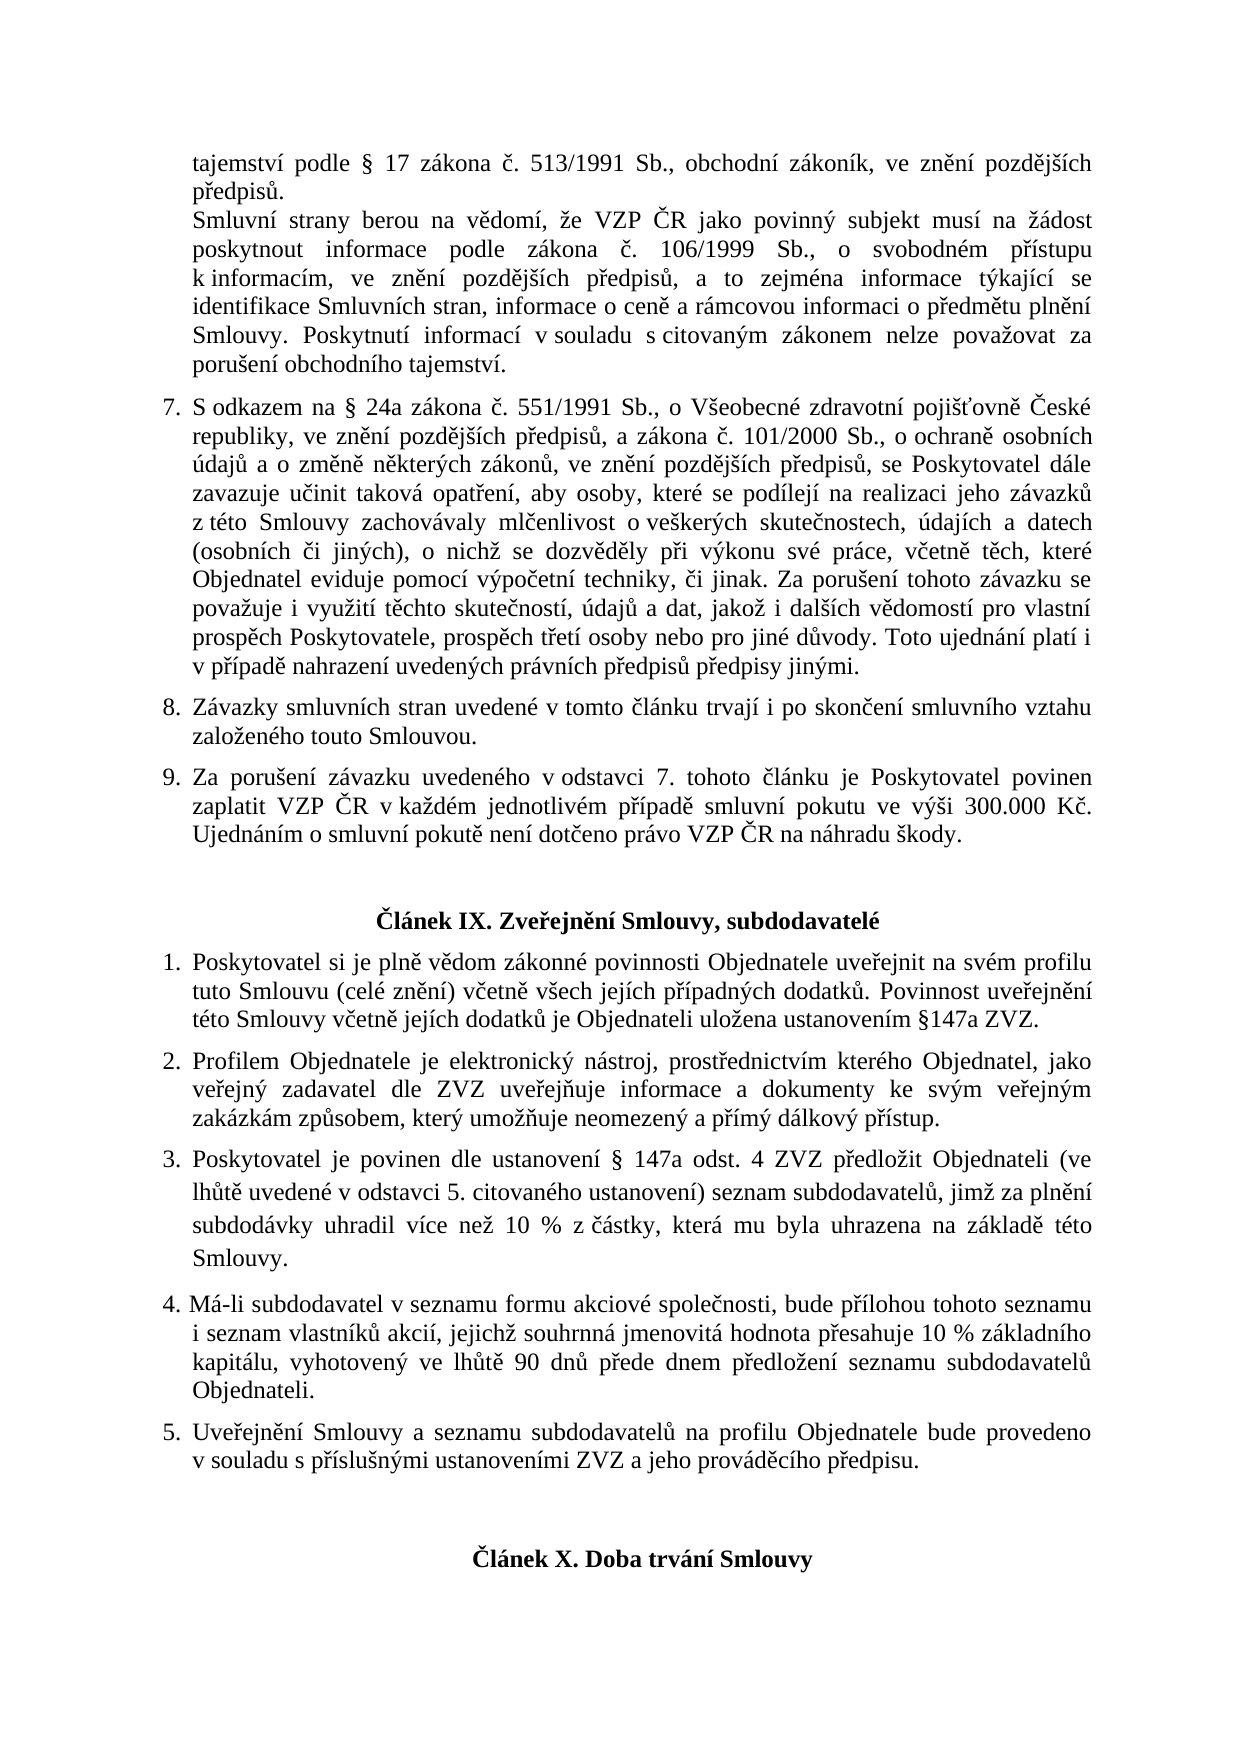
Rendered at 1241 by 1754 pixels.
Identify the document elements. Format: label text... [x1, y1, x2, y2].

text 2. Profilem Objednatele je elektronický nástroj, prostřednictvím kterého Objednatel, jako veřejný zadavatel dle ZVZ uveřejňuje informace a dokumenty ke svým veřejným zakázkám způsobem, který umožňuje neomezený a přímý dálkový přístup. [162, 1046, 1093, 1132]
list S odkazem na § 24a zákona č. 551/1991 Sb., o Všeobecné zdravotní pojišťovně České republiky, ve znění pozdějších předpisů, a zákona č. 101/2000 Sb., o ochraně osobních údajů a o změně některých zákonů, ve znění pozdějších předpisů, se Poskytovatel dále zavazuje učinit taková opatření, aby osoby, které se podílejí na realizaci jeho závazků z této Smlouvy zachovávaly mlčenlivost o veškerých skutečnostech, údajích a datech (osobních či jiných), o nichž se dozvěděly při výkonu své práce, včetně těch, které Objednatel eviduje pomocí výpočetní techniky, či jinak. Za porušení tohoto závazku se považuje i využití těchto skutečností, údajů a dat, jakož i dalších vědomostí pro vlastní prospěch Poskytovatele, prospěch třetí osoby nebo pro jiné důvody. Toto ujednání platí i v případě nahrazení uvedených právních předpisů předpisy jinými. [162, 392, 1093, 679]
text 4. Má-li subdodavatel v seznamu formu akciové společnosti, bude přílohou tohoto seznamu i seznam vlastníků akcií, jejichž souhrnná jmenovitá hodnota přesahuje 10 % základního kapitálu, vyhotovený ve lhůtě 90 dnů přede dnem předložení seznamu subdodavatelů Objednateli. [162, 1289, 1093, 1404]
text 3. Poskytovatel je povinen dle ustanovení § 147a odst. 4 ZVZ předložit Objednateli (ve lhůtě uvedené v odstavci 5. citovaného ustanovení) seznam subdodavatelů, jimž za plnění subdodávky uhradil více než 10 % z částky, která mu byla uhrazena na základě této Smlouvy. [162, 1144, 1093, 1272]
list Uveřejnění Smlouvy a seznamu subdodavatelů na profilu Objednatele bude provedeno v souladu s příslušnými ustanoveními ZVZ a jeho prováděcího předpisu. [162, 1417, 1093, 1474]
text Smluvní strany berou na vědomí, že VZP ČR jako povinný subjekt musí na žádost poskytnout informace podle zákona č. 106/1999 Sb., o svobodném přístupu k informacím, ve znění pozdějších předpisů, a to zejména informace týkající se identifikace Smluvních stran, informace o ceně a rámcovou informaci o předmětu plnění Smlouvy. Poskytnutí informací v souladu s citovaným zákonem nelze považovat za porušení obchodního tajemství. [192, 205, 1093, 378]
text 1. Poskytovatel si je plně vědom zákonné povinnosti Objednatele uveřejnit na svém profilu tuto Smlouvu (celé znění) včetně všech jejích případných dodatků. Povinnost uveřejnění této Smlouvy včetně jejích dodatků je Objednateli uložena ustanovením §147a ZVZ. [162, 947, 1093, 1033]
list Za porušení závazku uvedeného v odstavci 7. tohoto článku je Poskytovatel povinen zaplatit VZP ČR v každém jednotlivém případě smluvní pokutu ve výši 300.000 Kč. Ujednáním o smluvní pokutě není dotčeno právo VZP ČR na náhradu škody. [162, 762, 1093, 848]
text Článek IX. Zveřejnění Smlouvy, subdodavatelé [162, 906, 1093, 934]
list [162, 148, 1093, 205]
text Článek X. Doba trvání Smlouvy [192, 1544, 1093, 1573]
list Závazky smluvních stran uvedené v tomto článku trvají i po skončení smluvního vztahu založeného touto Smlouvou. [162, 692, 1093, 749]
